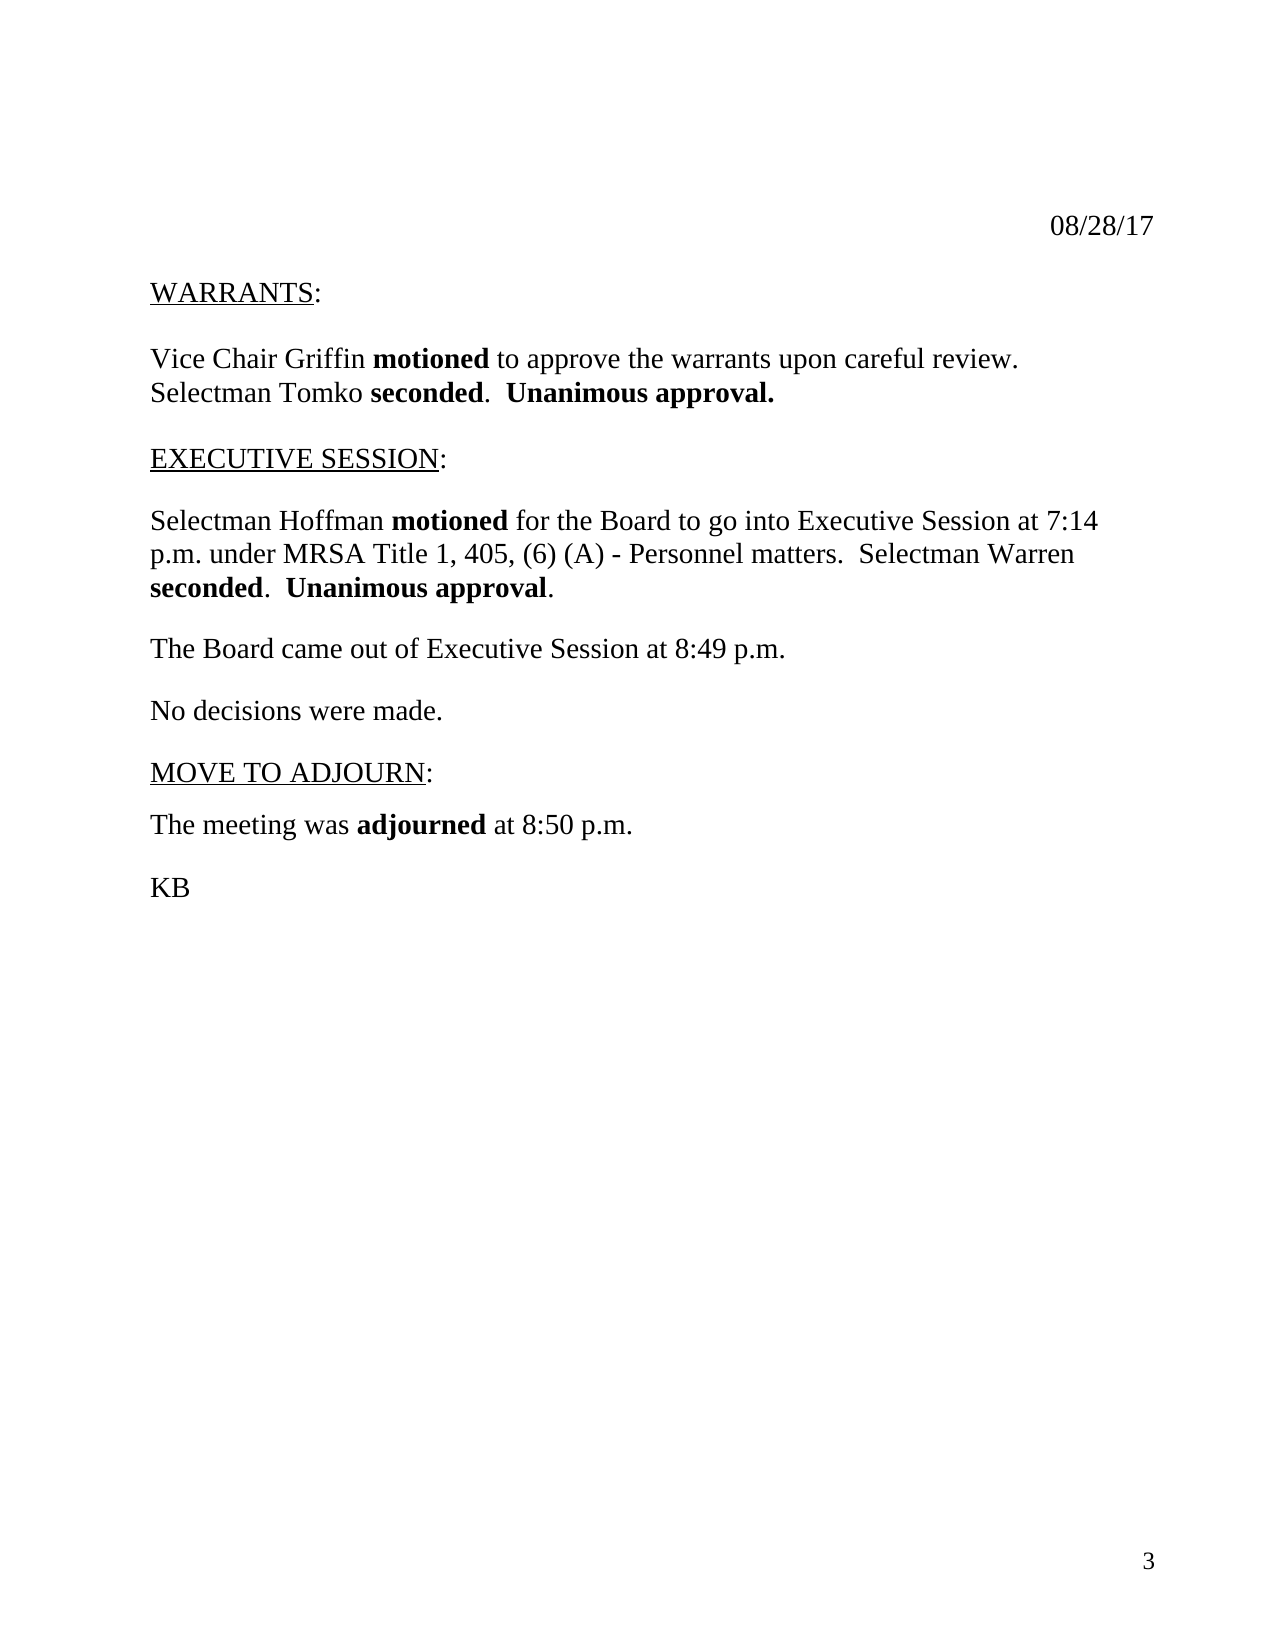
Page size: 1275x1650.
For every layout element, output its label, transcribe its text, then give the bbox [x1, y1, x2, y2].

text EXECUTIVE SESSION: [150, 441, 1155, 474]
text MOVE TO ADJOURN: [150, 755, 1155, 788]
text The Board came out of Executive Session at 8:49 p.m. [150, 631, 1155, 665]
text Vice Chair Griffin motioned to approve the warrants upon careful review. Selectman Tomko seconded. Unanimous approval. [150, 341, 1155, 408]
text No decisions were made. [150, 693, 1155, 727]
text 08/28/17 [150, 208, 1155, 241]
text The meeting was adjourned at 8:50 p.m. [150, 807, 1155, 841]
text Selectman Hoffman motioned for the Board to go into Executive Session at 7:14 p.m. under MRSA Title 1, 405, (6) (A) - Personnel matters. Selectman Warren seconded. Unanimous approval. [150, 503, 1155, 603]
text WARRANTS: [150, 275, 1155, 308]
text KB [150, 870, 1155, 903]
